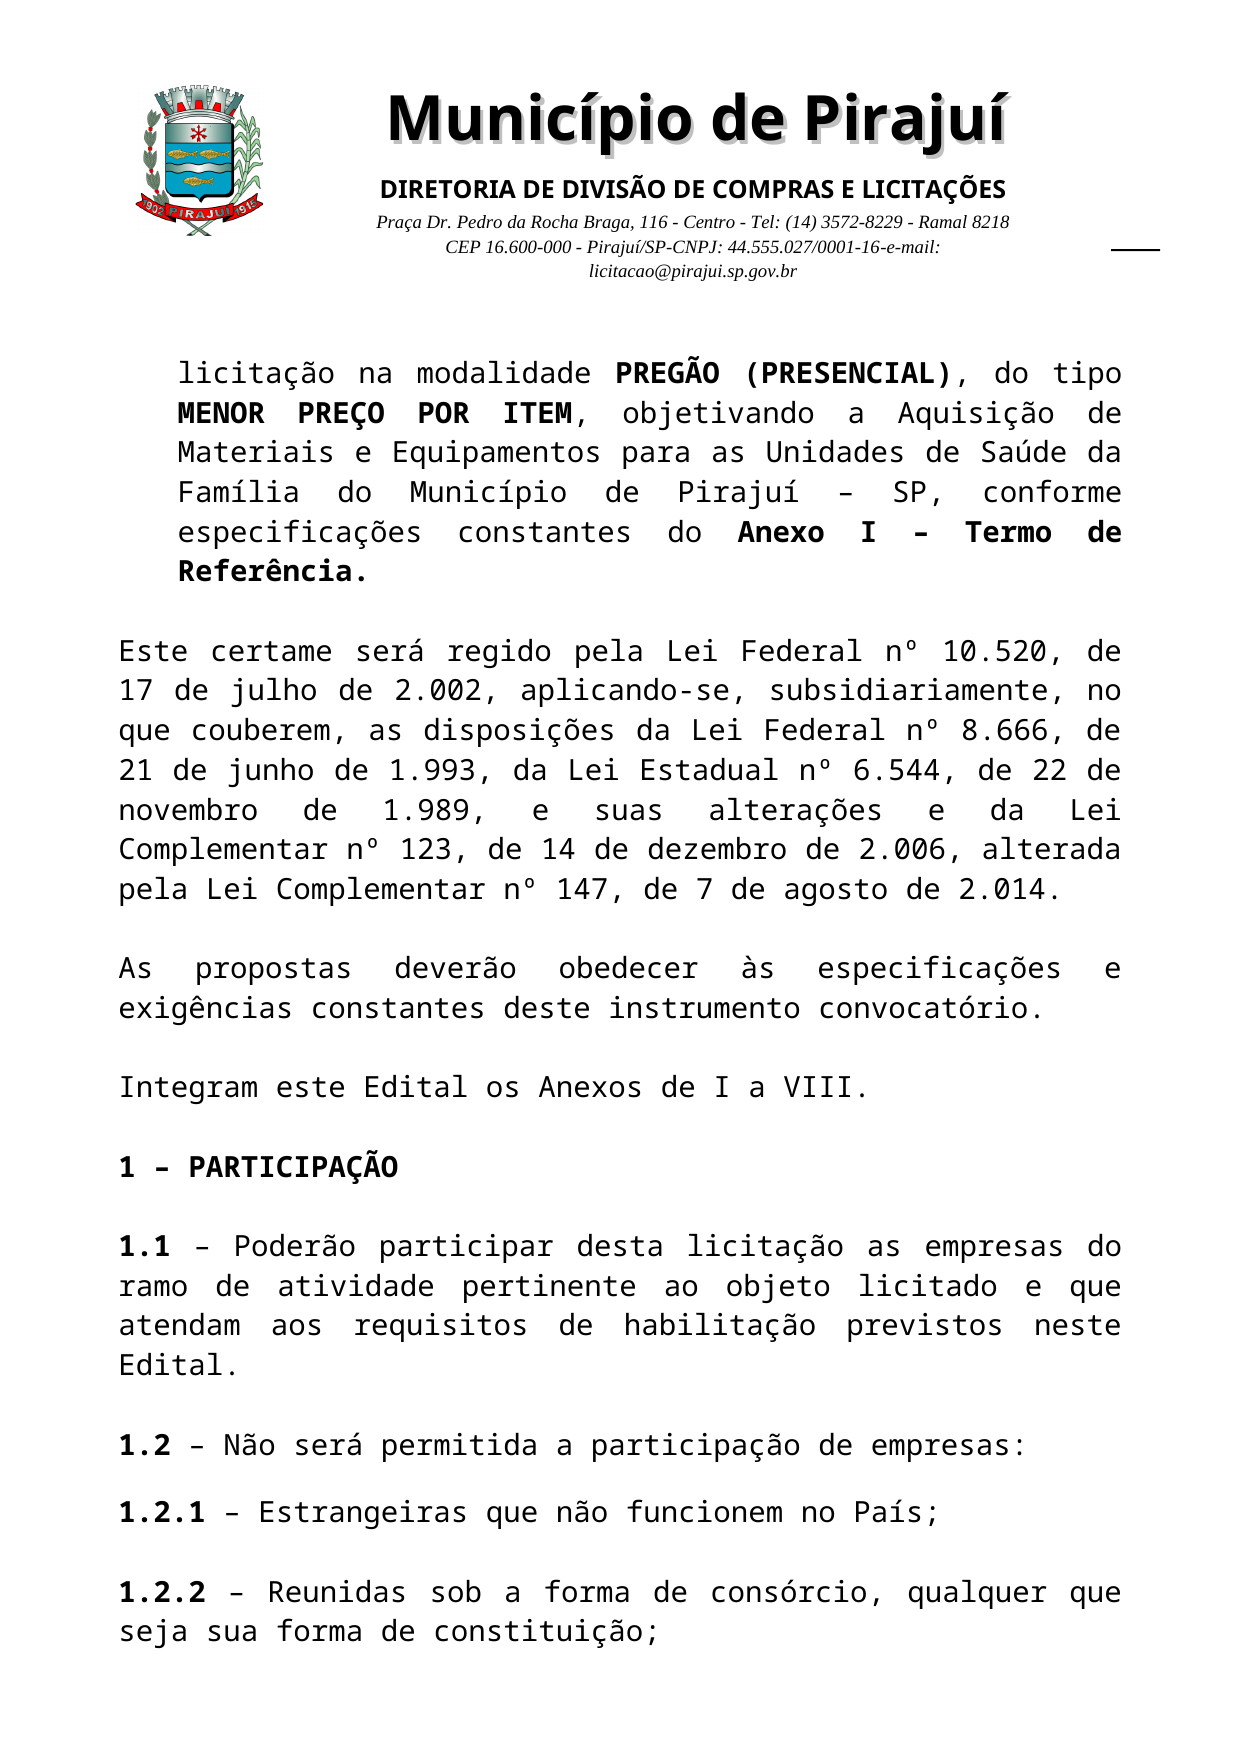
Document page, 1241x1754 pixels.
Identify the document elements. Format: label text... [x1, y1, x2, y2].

text 1.2 – Não será permitida a participação de empresas: [118, 1424, 1122, 1463]
picture [135, 85, 264, 236]
text 1.1 – Poderão participar desta licitação as empresas do ramo de atividade pertinente ao objeto licitado e que atendam aos requisitos de habilitação previstos neste Edital. [118, 1225, 1122, 1384]
text 1.2.2 – Reunidas sob a forma de consórcio, qualquer que seja sua forma de constituição; [118, 1571, 1122, 1650]
text 1.2.1 – Estrangeiras que não funcionem no País; [118, 1491, 1122, 1531]
text 1 – PARTICIPAÇÃO [118, 1146, 1122, 1186]
text Este certame será regido pela Lei Federal nº 10.520, de 17 de julho de 2.002, aplicando-se, subsidiariamente, no que couberem, as disposições da Lei Federal nº 8.666, de 21 de junho de 1.993, da Lei Estadual nº 6.544, de 22 de novembro de 1.989, e suas alterações e da Lei Complementar nº 123, de 14 de dezembro de 2.006, alterada pela Lei Complementar nº 147, de 7 de agosto de 2.014. [118, 630, 1122, 908]
text As propostas deverão obedecer às especificações e exigências constantes deste instrumento convocatório. [118, 947, 1122, 1027]
text Integram este Edital os Anexos de I a VIII. [118, 1067, 1122, 1106]
